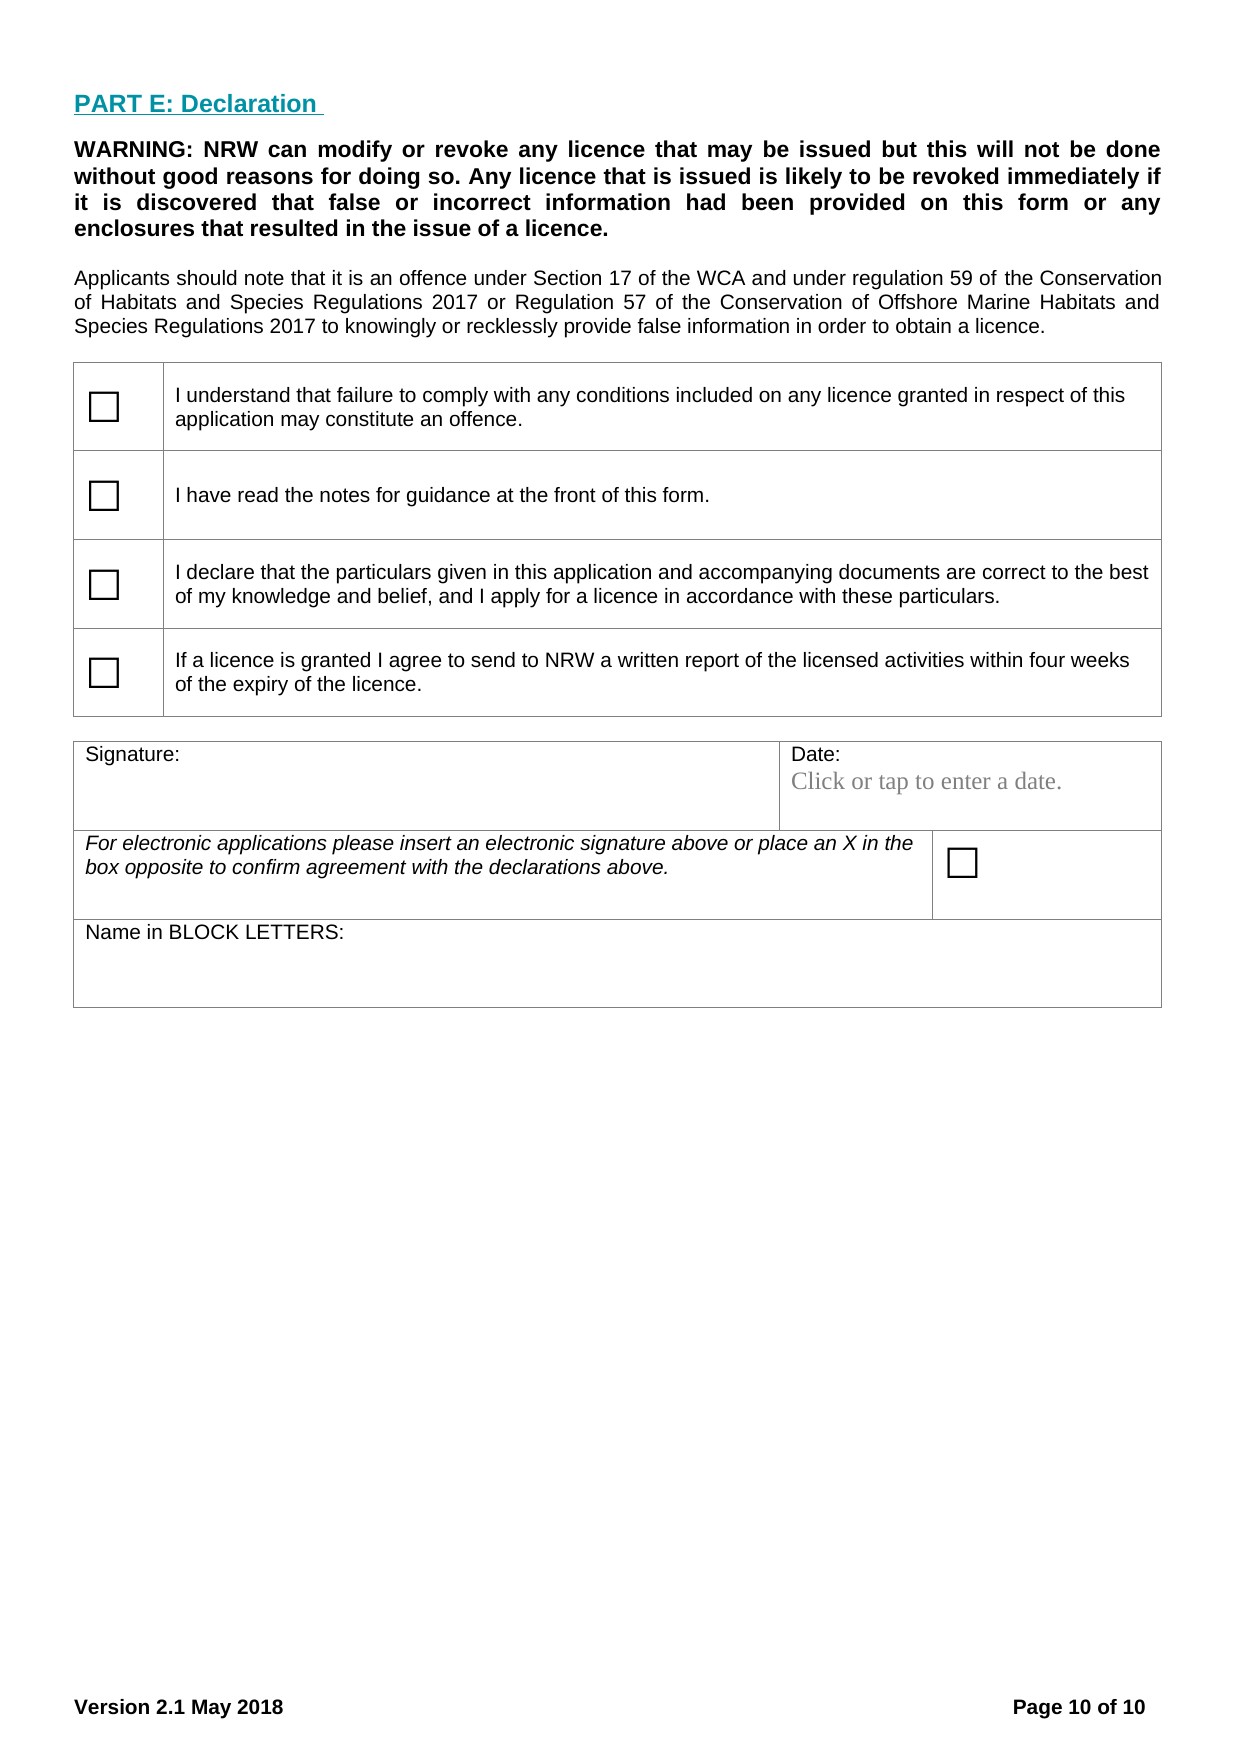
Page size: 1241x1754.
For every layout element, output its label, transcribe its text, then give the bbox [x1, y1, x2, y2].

text PART E: Declaration [74, 89, 1162, 117]
table_header I understand that failure to comply with any conditions included on any licence granted in respect of this application may constitute an offence. [164, 363, 1161, 450]
table_cell I declare that the particulars given in this application and accompanying documents are correct to the best of my knowledge and belief, and I apply for a licence in accordance with these particulars. [164, 540, 1161, 627]
text WARNING: NRW can modify or revoke any licence that may be issued but this will not be done without good reasons for doing so. Any licence that is issued is likely to be revoked immediately if it is discovered that false or incorrect information had been provided on this form or any enclosures that resulted in the issue of a licence. [74, 136, 1162, 242]
table_cell I have read the notes for guidance at the front of this form. [164, 451, 1161, 539]
table_header Date: [780, 742, 1161, 830]
table_cell If a licence is granted I agree to send to NRW a written report of the licensed activities within four weeks of the expiry of the licence. [164, 629, 1161, 716]
table_header Signature: [74, 742, 779, 830]
table_cell For electronic applications please insert an electronic signature above or place an X in the box opposite to confirm agreement with the declarations above. [74, 831, 932, 918]
text Applicants should note that it is an offence under Section 17 of the WCA and under regulation 59 of the Conservation of Habitats and Species Regulations 2017 or Regulation 57 of the Conservation of Offshore Marine Habitats and Species Regulations 2017 to knowingly or recklessly provide false information in order to obtain a licence. [74, 266, 1162, 338]
table_cell Name in BLOCK LETTERS: [74, 920, 1161, 1007]
table_cell [933, 831, 1161, 918]
